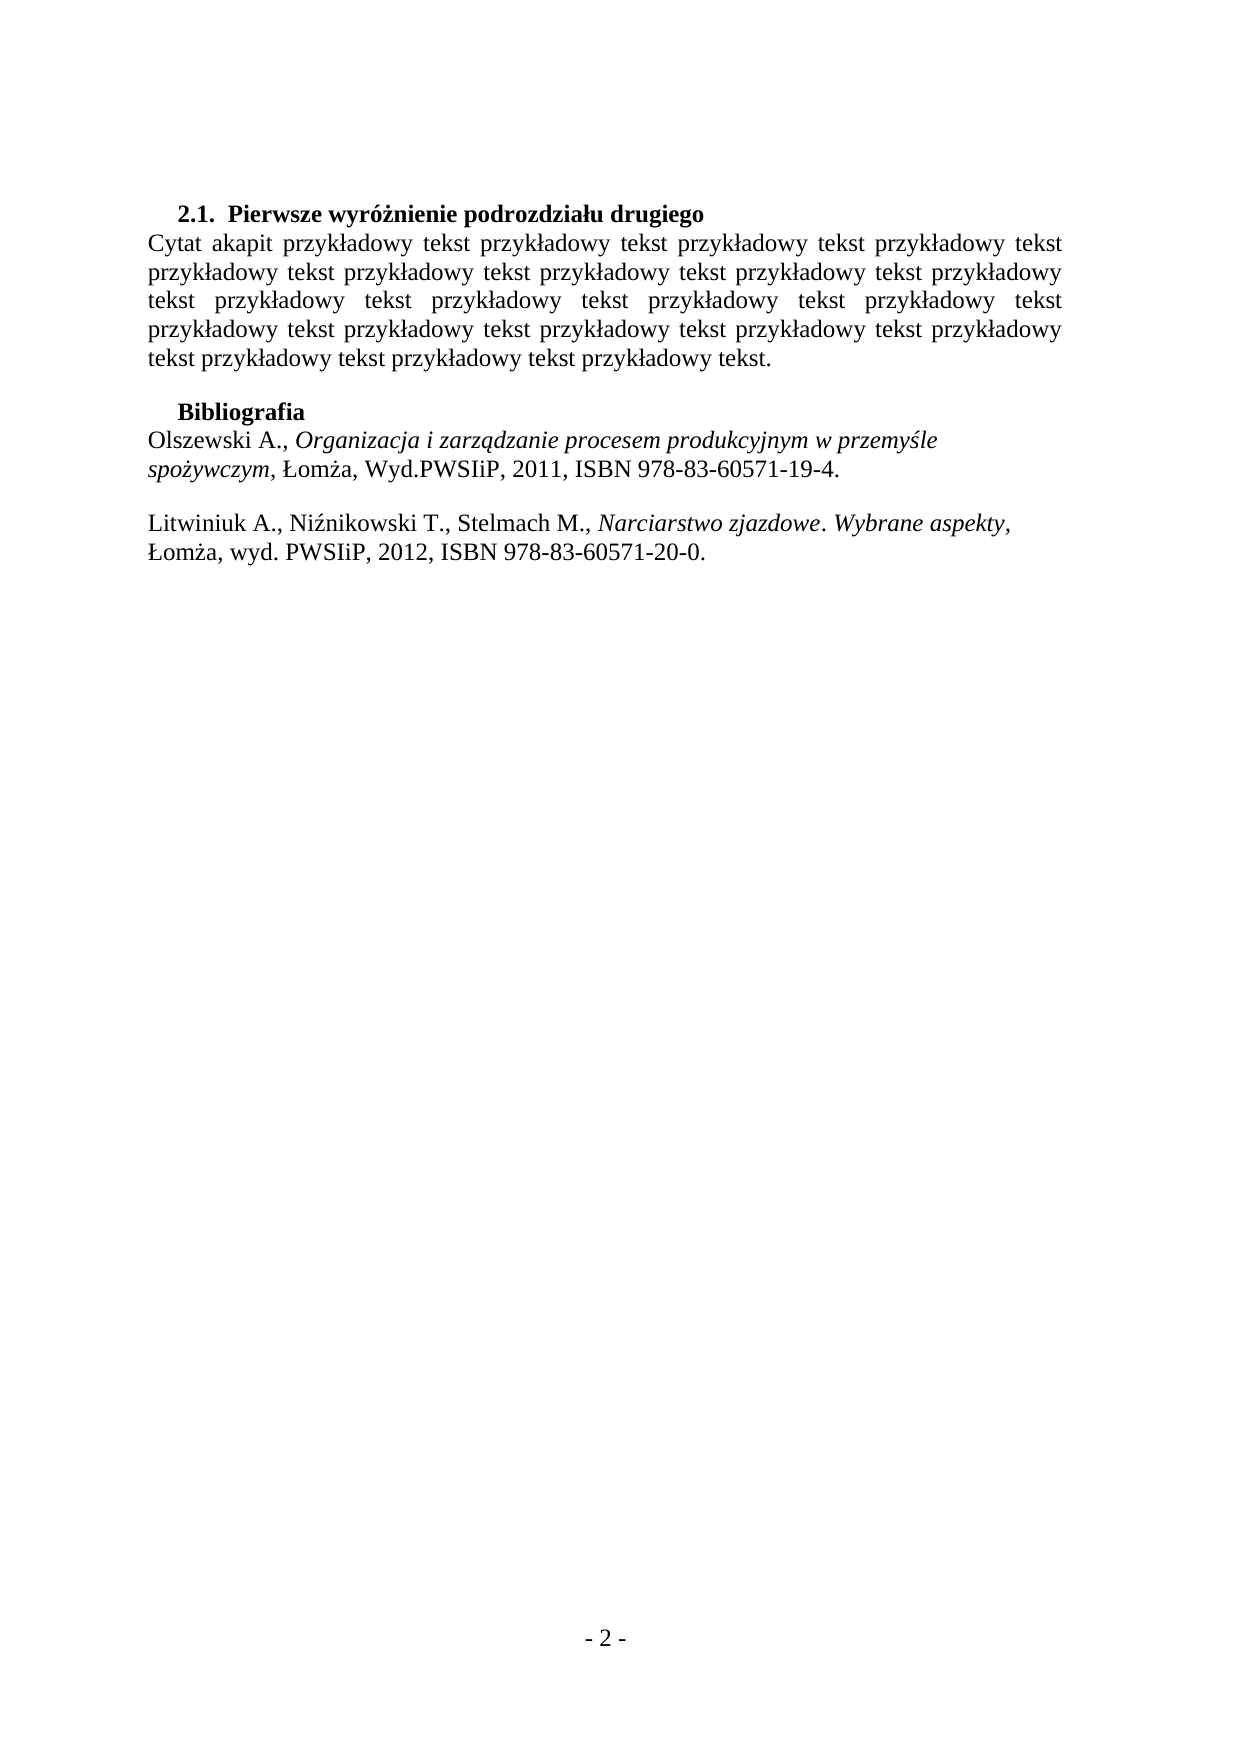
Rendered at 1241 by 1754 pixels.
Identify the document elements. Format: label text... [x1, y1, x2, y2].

text Olszewski A., Organizacja i zarządzanie procesem produkcyjnym w przemyśle spożywczym, Łomża, Wyd.PWSIiP, 2011, ISBN 978-83-60571-19-4. [148, 425, 1063, 483]
text Litwiniuk A., Niźnikowski T., Stelmach M., Narciarstwo zjazdowe. Wybrane aspekty, Łomża, wyd. PWSIiP, 2012, ISBN 978-83-60571-20-0. [148, 508, 1063, 565]
text Bibliografia [148, 397, 1063, 425]
text Cytat akapit przykładowy tekst przykładowy tekst przykładowy tekst przykładowy tekst przykładowy tekst przykładowy tekst przykładowy tekst przykładowy tekst przykładowy tekst przykładowy tekst przykładowy tekst przykładowy tekst przykładowy tekst przykładowy tekst przykładowy tekst przykładowy tekst przykładowy tekst przykładowy tekst przykładowy tekst przykładowy tekst przykładowy tekst. [148, 228, 1063, 372]
list Pierwsze wyróżnienie podrozdziału drugiego [177, 199, 1063, 228]
